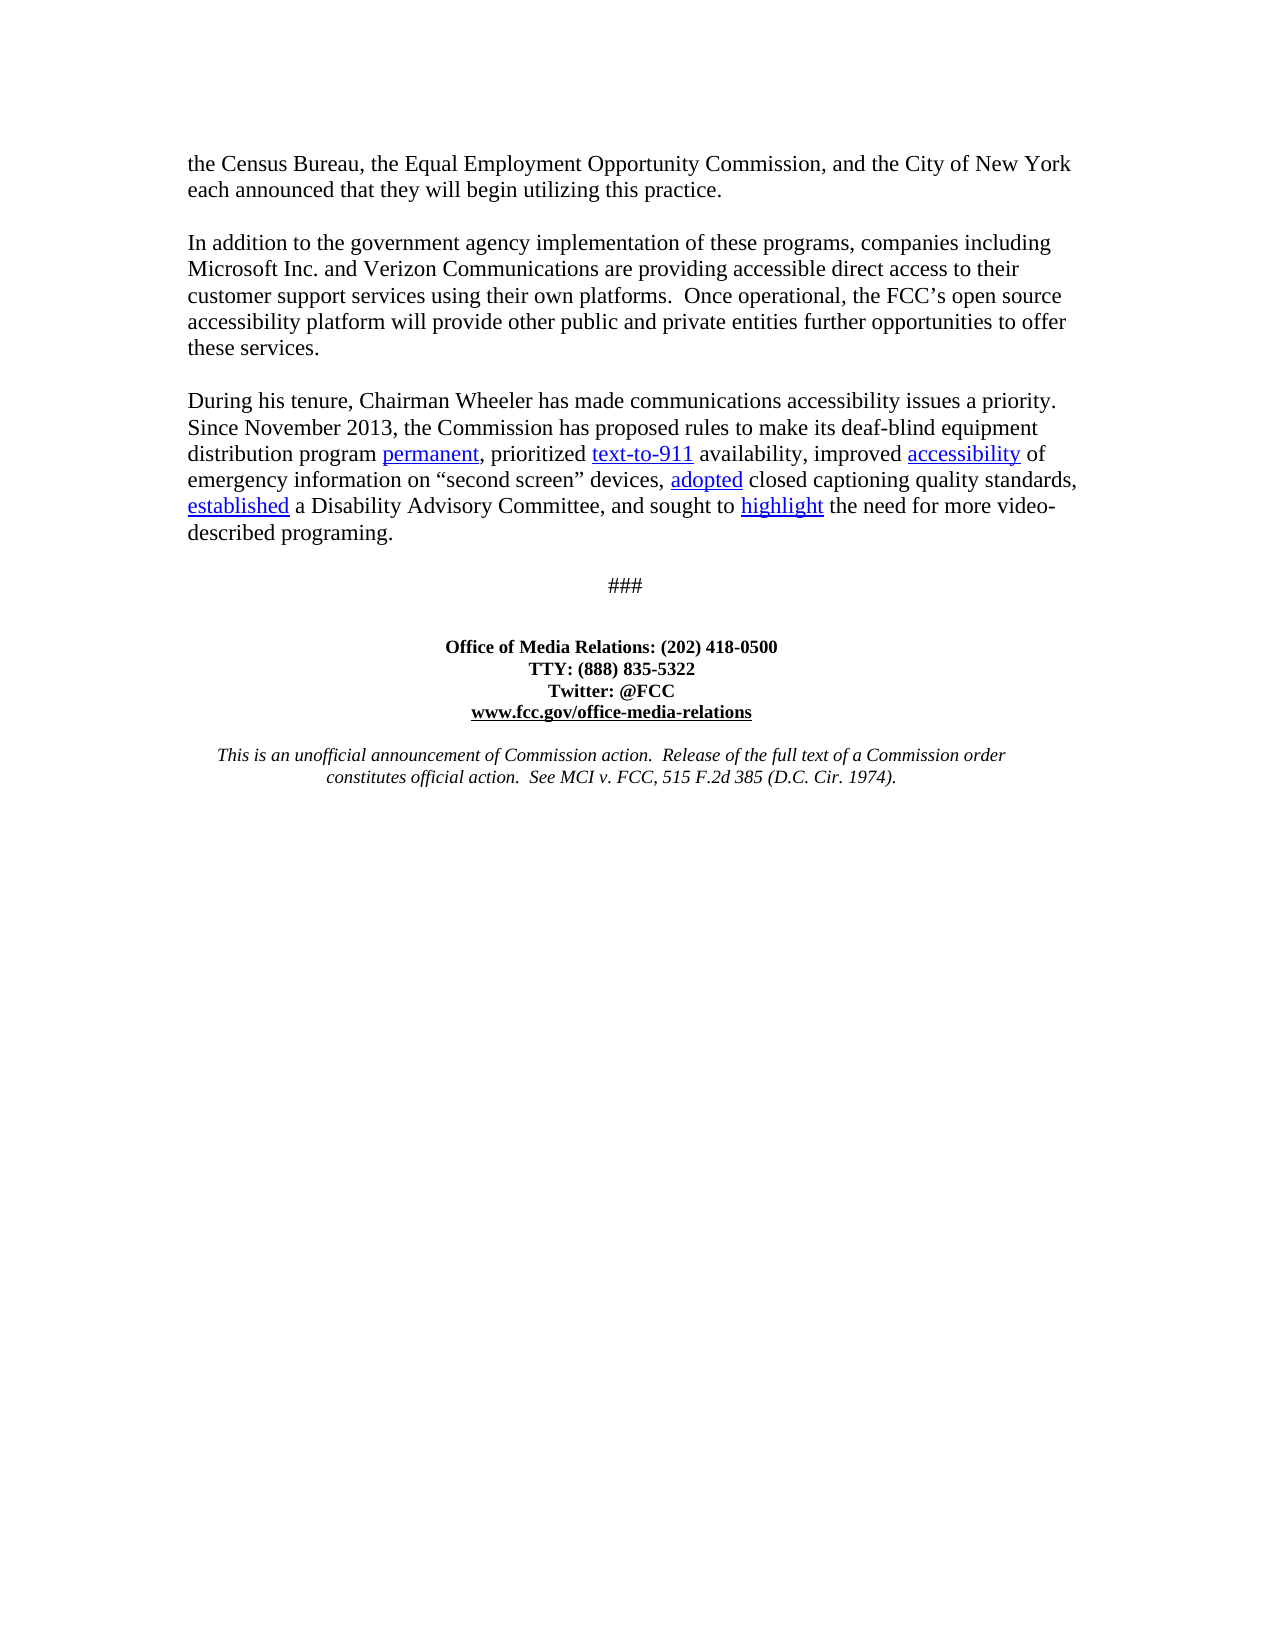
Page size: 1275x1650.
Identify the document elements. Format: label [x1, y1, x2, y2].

table_header [176, 150, 1099, 787]
